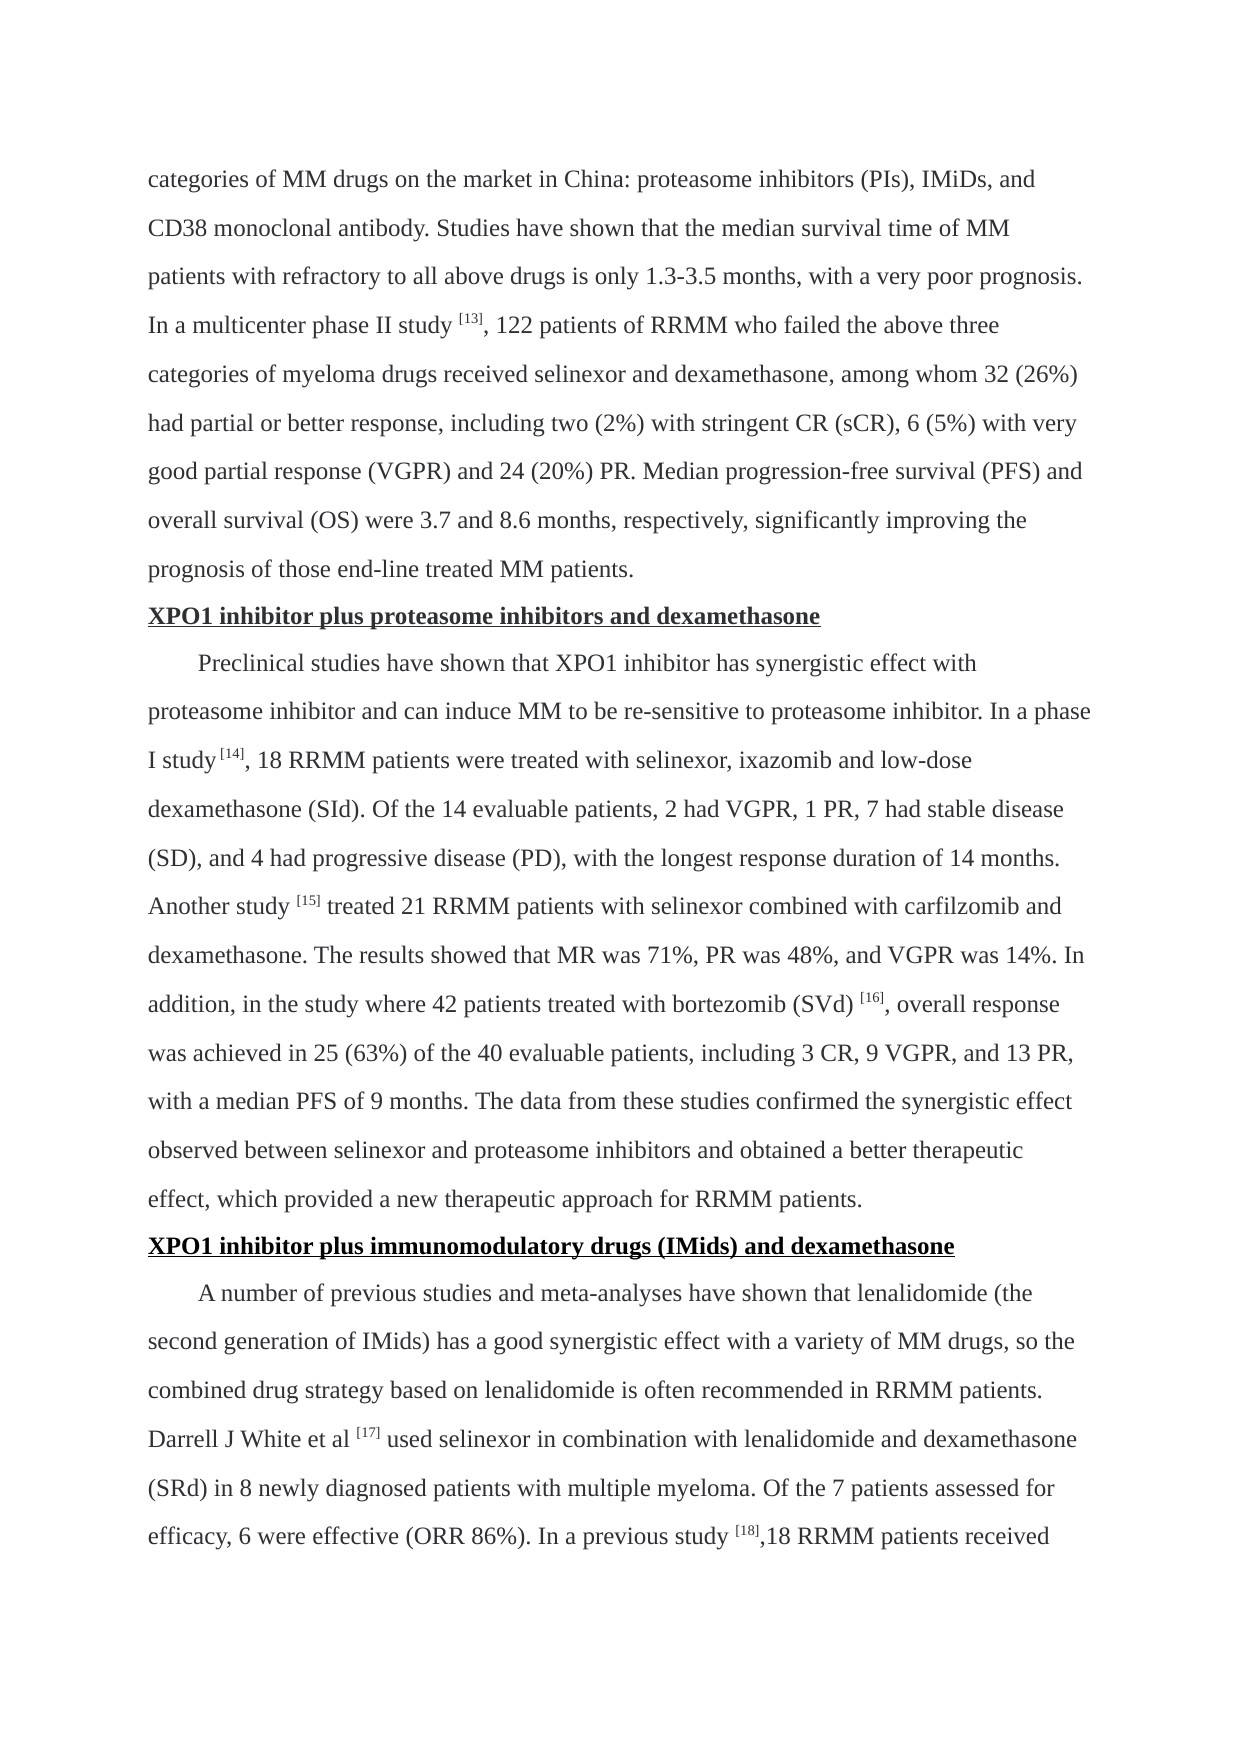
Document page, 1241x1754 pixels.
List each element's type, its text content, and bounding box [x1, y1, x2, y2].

text Preclinical studies have shown that XPO1 inhibitor has synergistic effect with proteasome inhibitor and can induce MM to be re-sensitive to proteasome inhibitor. In a phase I study [14], 18 RRMM patients were treated with selinexor, ixazomib and low-dose dexamethasone (SId). Of the 14 evaluable patients, 2 had VGPR, 1 PR, 7 had stable disease (SD), and 4 had progressive disease (PD), with the longest response duration of 14 months. Another study [15] treated 21 RRMM patients with selinexor combined with carfilzomib and dexamethasone. The results showed that MR was 71%, PR was 48%, and VGPR was 14%. In addition, in the study where 42 patients treated with bortezomib (SVd) [16], overall response was achieved in 25 (63%) of the 40 evaluable patients, including 3 CR, 9 VGPR, and 13 PR, with a median PFS of 9 months. The data from these studies confirmed the synergistic effect observed between selinexor and proteasome inhibitors and obtained a better therapeutic effect, which provided a new therapeutic approach for RRMM patients. [148, 646, 1092, 1214]
text XPO1 inhibitor plus immunomodulatory drugs (IMids) and dexamethasone [148, 1229, 1092, 1261]
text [148, 1276, 1092, 1552]
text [148, 162, 1092, 584]
text XPO1 inhibitor plus proteasome inhibitors and dexamethasone [148, 599, 1092, 631]
